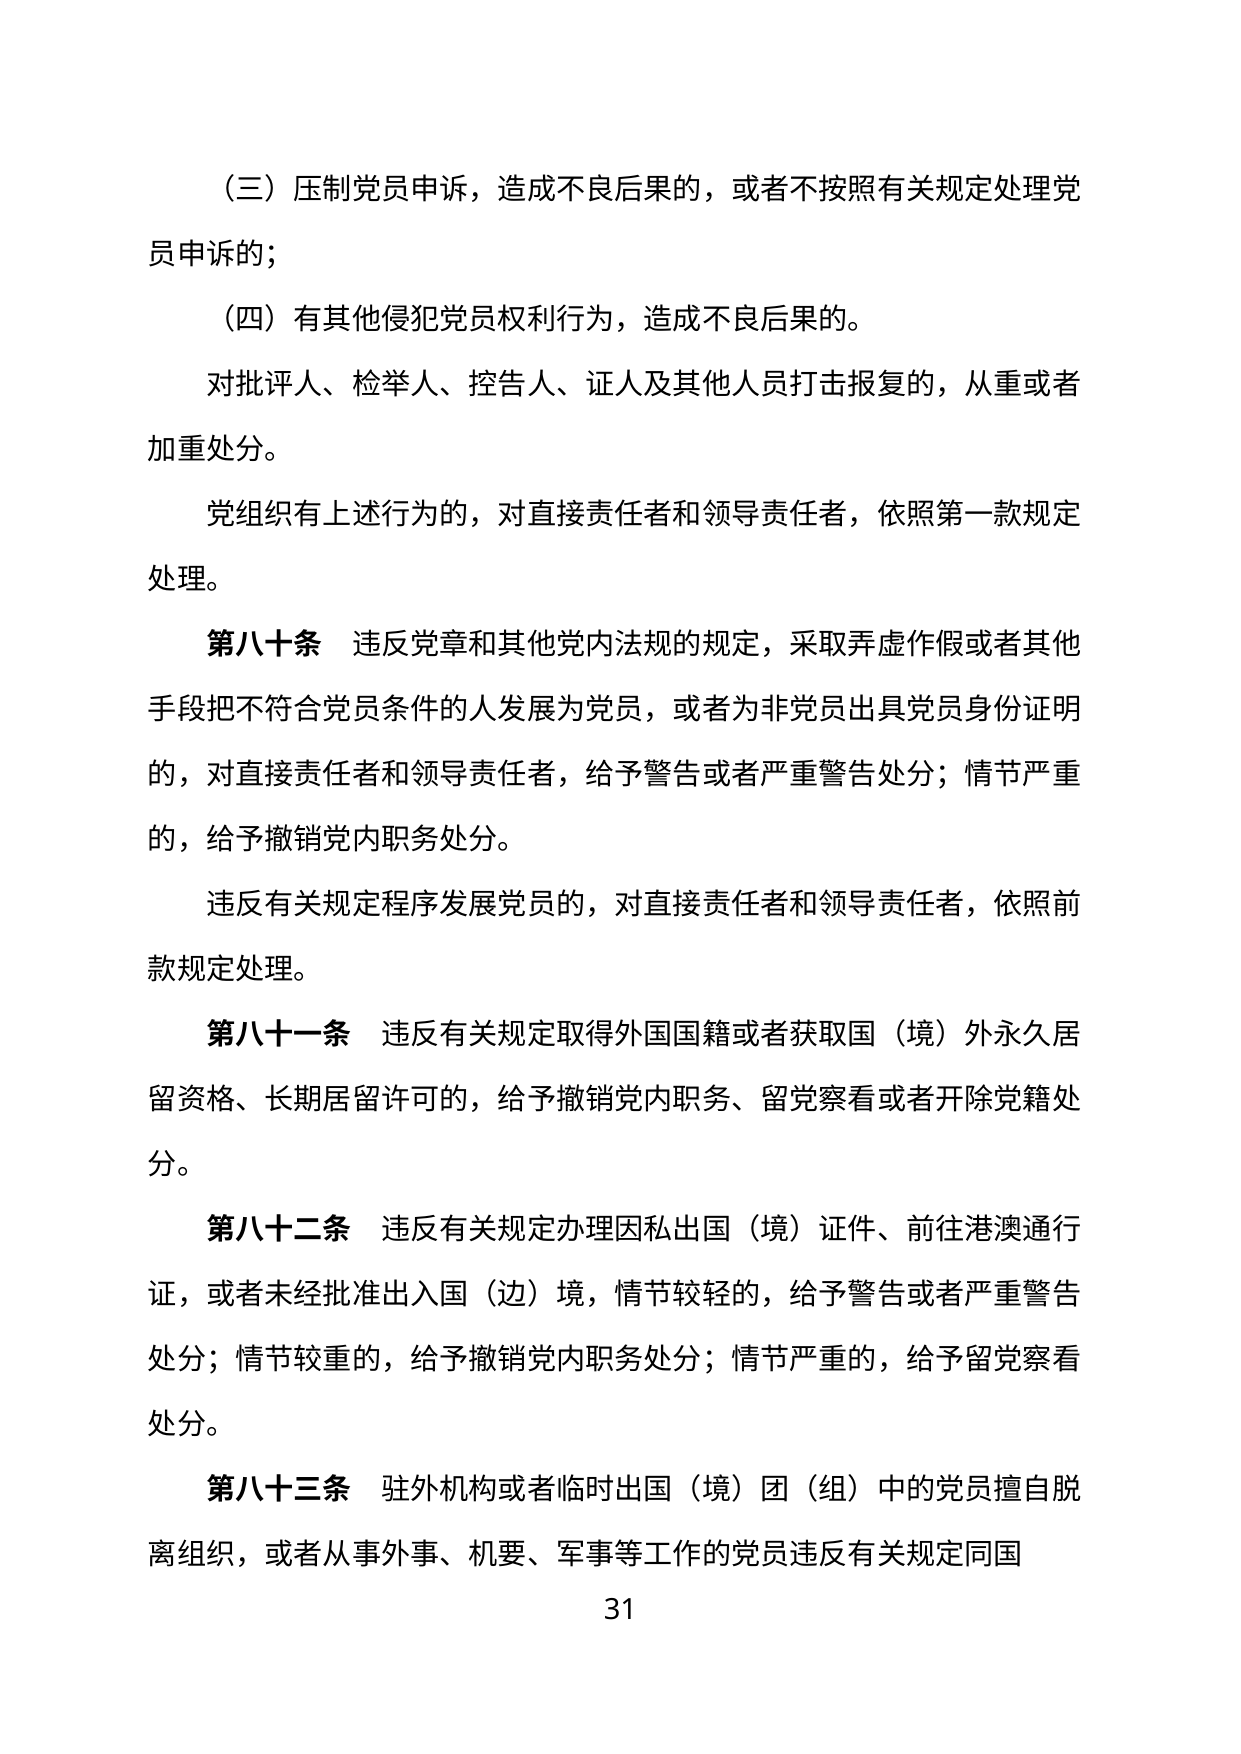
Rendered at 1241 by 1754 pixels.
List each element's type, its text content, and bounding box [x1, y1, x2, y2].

text 违反有关规定程序发展党员的，对直接责任者和领导责任者，依照前款规定处理。 [148, 869, 1092, 999]
text 第八十二条 违反有关规定办理因私出国（境）证件、前往港澳通行证，或者未经批准出入国（边）境，情节较轻的，给予警告或者严重警告处分；情节较重的，给予撤销党内职务处分；情节严重的，给予留党察看处分。 [148, 1194, 1092, 1454]
text 第八十条 违反党章和其他党内法规的规定，采取弄虚作假或者其他手段把不符合党员条件的人发展为党员，或者为非党员出具党员身份证明的，对直接责任者和领导责任者，给予警告或者严重警告处分；情节严重的，给予撤销党内职务处分。 [148, 609, 1092, 869]
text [148, 1454, 1092, 1584]
text （三）压制党员申诉，造成不良后果的，或者不按照有关规定处理党员申诉的； [148, 154, 1092, 284]
text （四）有其他侵犯党员权利行为，造成不良后果的。 [148, 284, 1092, 349]
text 第八十一条 违反有关规定取得外国国籍或者获取国（境）外永久居留资格、长期居留许可的，给予撤销党内职务、留党察看或者开除党籍处分。 [148, 999, 1092, 1194]
text 对批评人、检举人、控告人、证人及其他人员打击报复的，从重或者加重处分。 [148, 349, 1092, 479]
text 党组织有上述行为的，对直接责任者和领导责任者，依照第一款规定处理。 [148, 479, 1092, 609]
